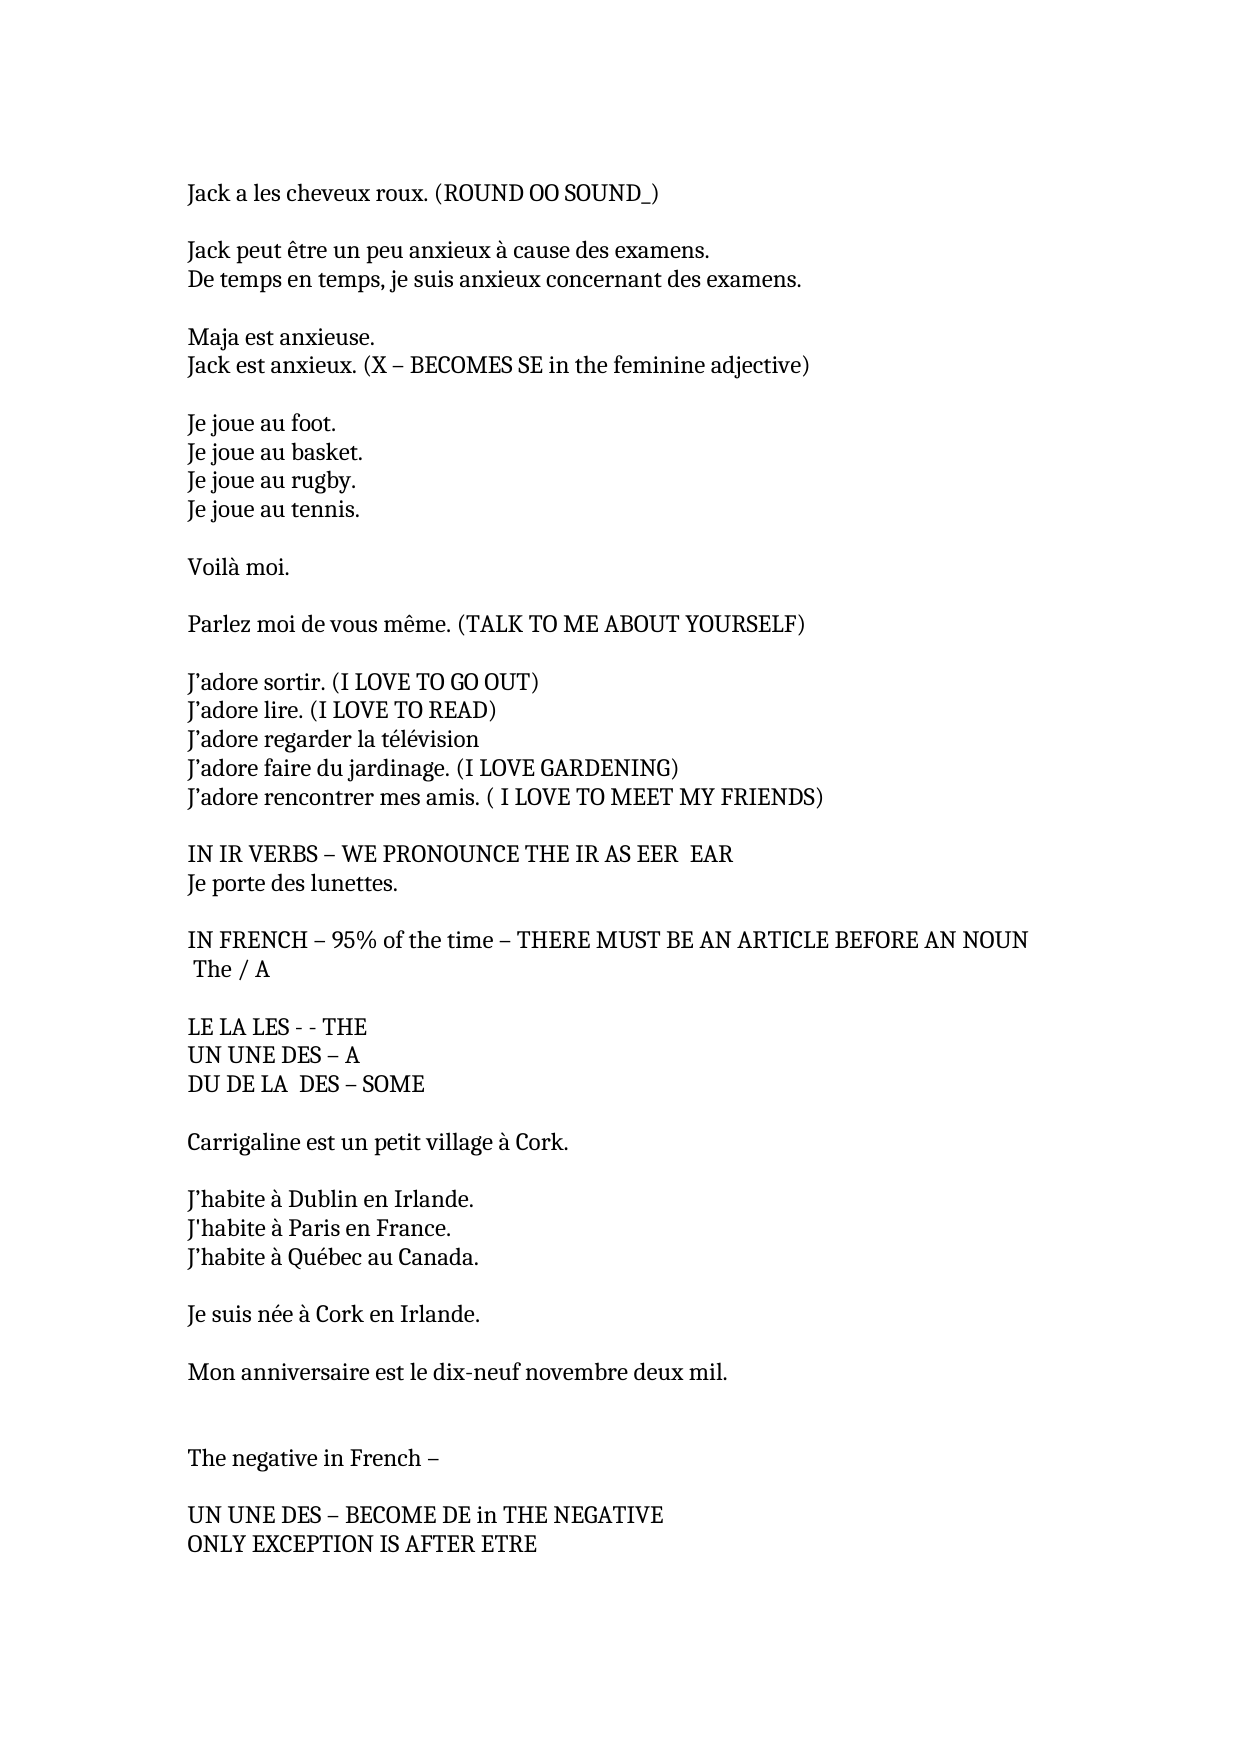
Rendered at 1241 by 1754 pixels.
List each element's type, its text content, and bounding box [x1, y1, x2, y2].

text Voilà moi. [187, 552, 1053, 581]
text Je joue au foot. [187, 409, 1053, 437]
text Parlez moi de vous même. (TALK TO ME ABOUT YOURSELF) [187, 610, 1053, 639]
text J’adore regarder la télévision [187, 725, 1053, 754]
text IN FRENCH – 95% of the time – THERE MUST BE AN ARTICLE BEFORE AN NOUN [187, 926, 1053, 955]
text Je joue au tennis. [187, 495, 1053, 524]
text IN IR VERBS – WE PRONOUNCE THE IR AS EER EAR [187, 840, 1053, 869]
text The / A [187, 955, 1053, 984]
text ONLY EXCEPTION IS AFTER ETRE [187, 1530, 1053, 1559]
text J’habite à Québec au Canada. [187, 1242, 1053, 1271]
text Jack peut être un peu anxieux à cause des examens. [187, 236, 1053, 265]
text J’adore faire du jardinage. (I LOVE GARDENING) [187, 754, 1053, 782]
text Je joue au rugby. [187, 466, 1053, 495]
text Mon anniversaire est le dix-neuf novembre deux mil. [187, 1357, 1053, 1386]
text LE LA LES - - THE [187, 1012, 1053, 1041]
text J’habite à Dublin en Irlande. [187, 1185, 1053, 1214]
text De temps en temps, je suis anxieux concernant des examens. [187, 265, 1053, 294]
text Carrigaline est un petit village à Cork. [187, 1127, 1053, 1156]
text DU DE LA DES – SOME [187, 1070, 1053, 1099]
text Jack est anxieux. (X – BECOMES SE in the feminine adjective) [187, 351, 1053, 380]
text J’adore lire. (I LOVE TO READ) [187, 696, 1053, 725]
text J’adore rencontrer mes amis. ( I LOVE TO MEET MY FRIENDS) [187, 782, 1053, 811]
text Jack a les cheveux roux. (ROUND OO SOUND_) [187, 179, 1053, 207]
text J’adore sortir. (I LOVE TO GO OUT) [187, 667, 1053, 696]
text UN UNE DES – BECOME DE in THE NEGATIVE [187, 1501, 1053, 1530]
text UN UNE DES – A [187, 1041, 1053, 1070]
text Je suis née à Cork en Irlande. [187, 1300, 1053, 1329]
text Maja est anxieuse. [187, 322, 1053, 351]
text The negative in French – [187, 1444, 1053, 1472]
text Je porte des lunettes. [187, 869, 1053, 897]
text Je joue au basket. [187, 437, 1053, 466]
text J'habite à Paris en France. [187, 1214, 1053, 1242]
